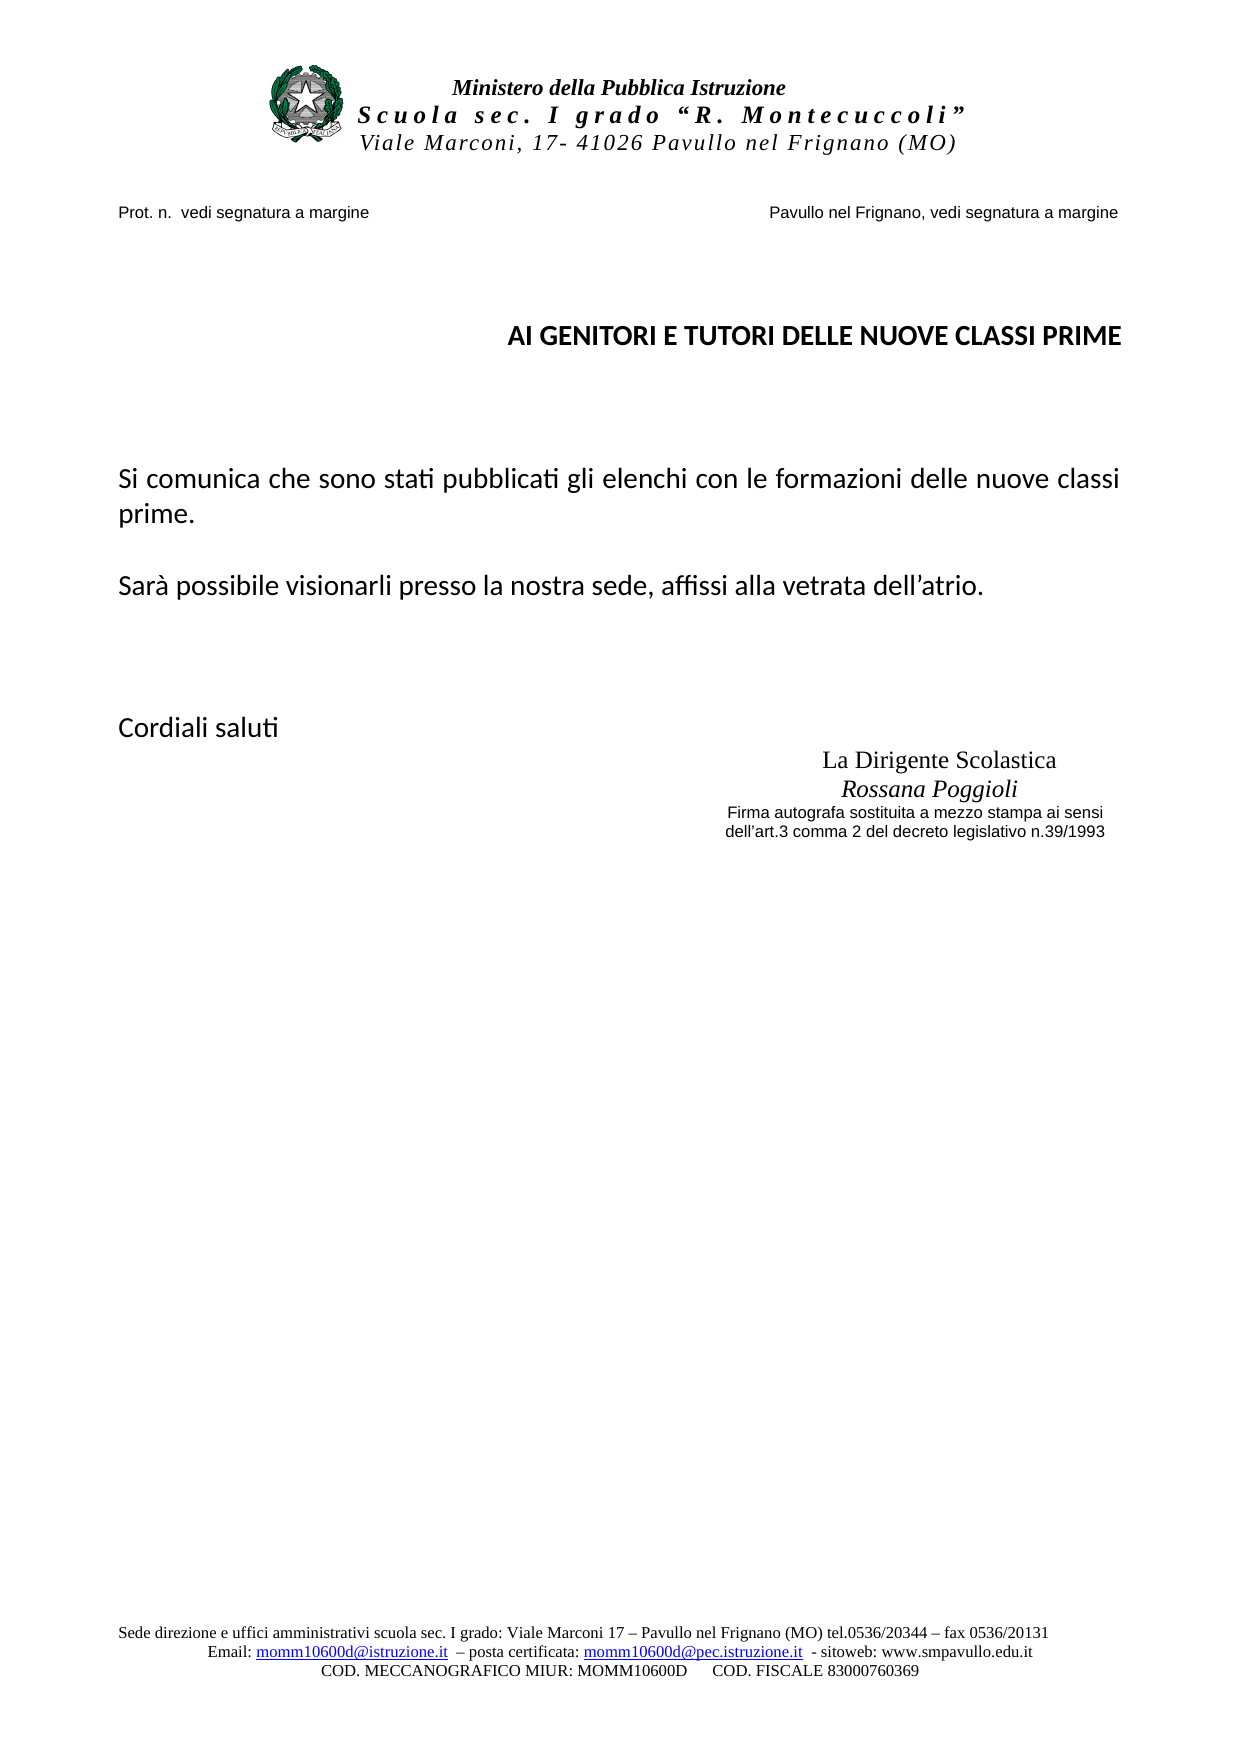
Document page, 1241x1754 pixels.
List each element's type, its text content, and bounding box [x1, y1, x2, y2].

text Cordiali saluti [118, 709, 1122, 745]
text La Dirigente Scolastica Rossana Poggioli [118, 745, 1122, 802]
text Si comunica che sono stati pubblicati gli elenchi con le formazioni delle nuove classi prime. [118, 460, 1122, 531]
text dell’art.3 comma 2 del decreto legislativo n.39/1993 [708, 822, 1122, 841]
text Sarà possibile visionarli presso la nostra sede, affissi alla vetrata dell’atrio. [118, 567, 1122, 602]
text AI GENITORI E TUTORI DELLE NUOVE CLASSI PRIME [118, 317, 1122, 353]
text Prot. n. vedi segnatura a margine Pavullo nel Frignano, vedi segnatura a margine [118, 203, 1122, 222]
text Firma autografa sostituita a mezzo stampa ai sensi [634, 802, 1122, 822]
